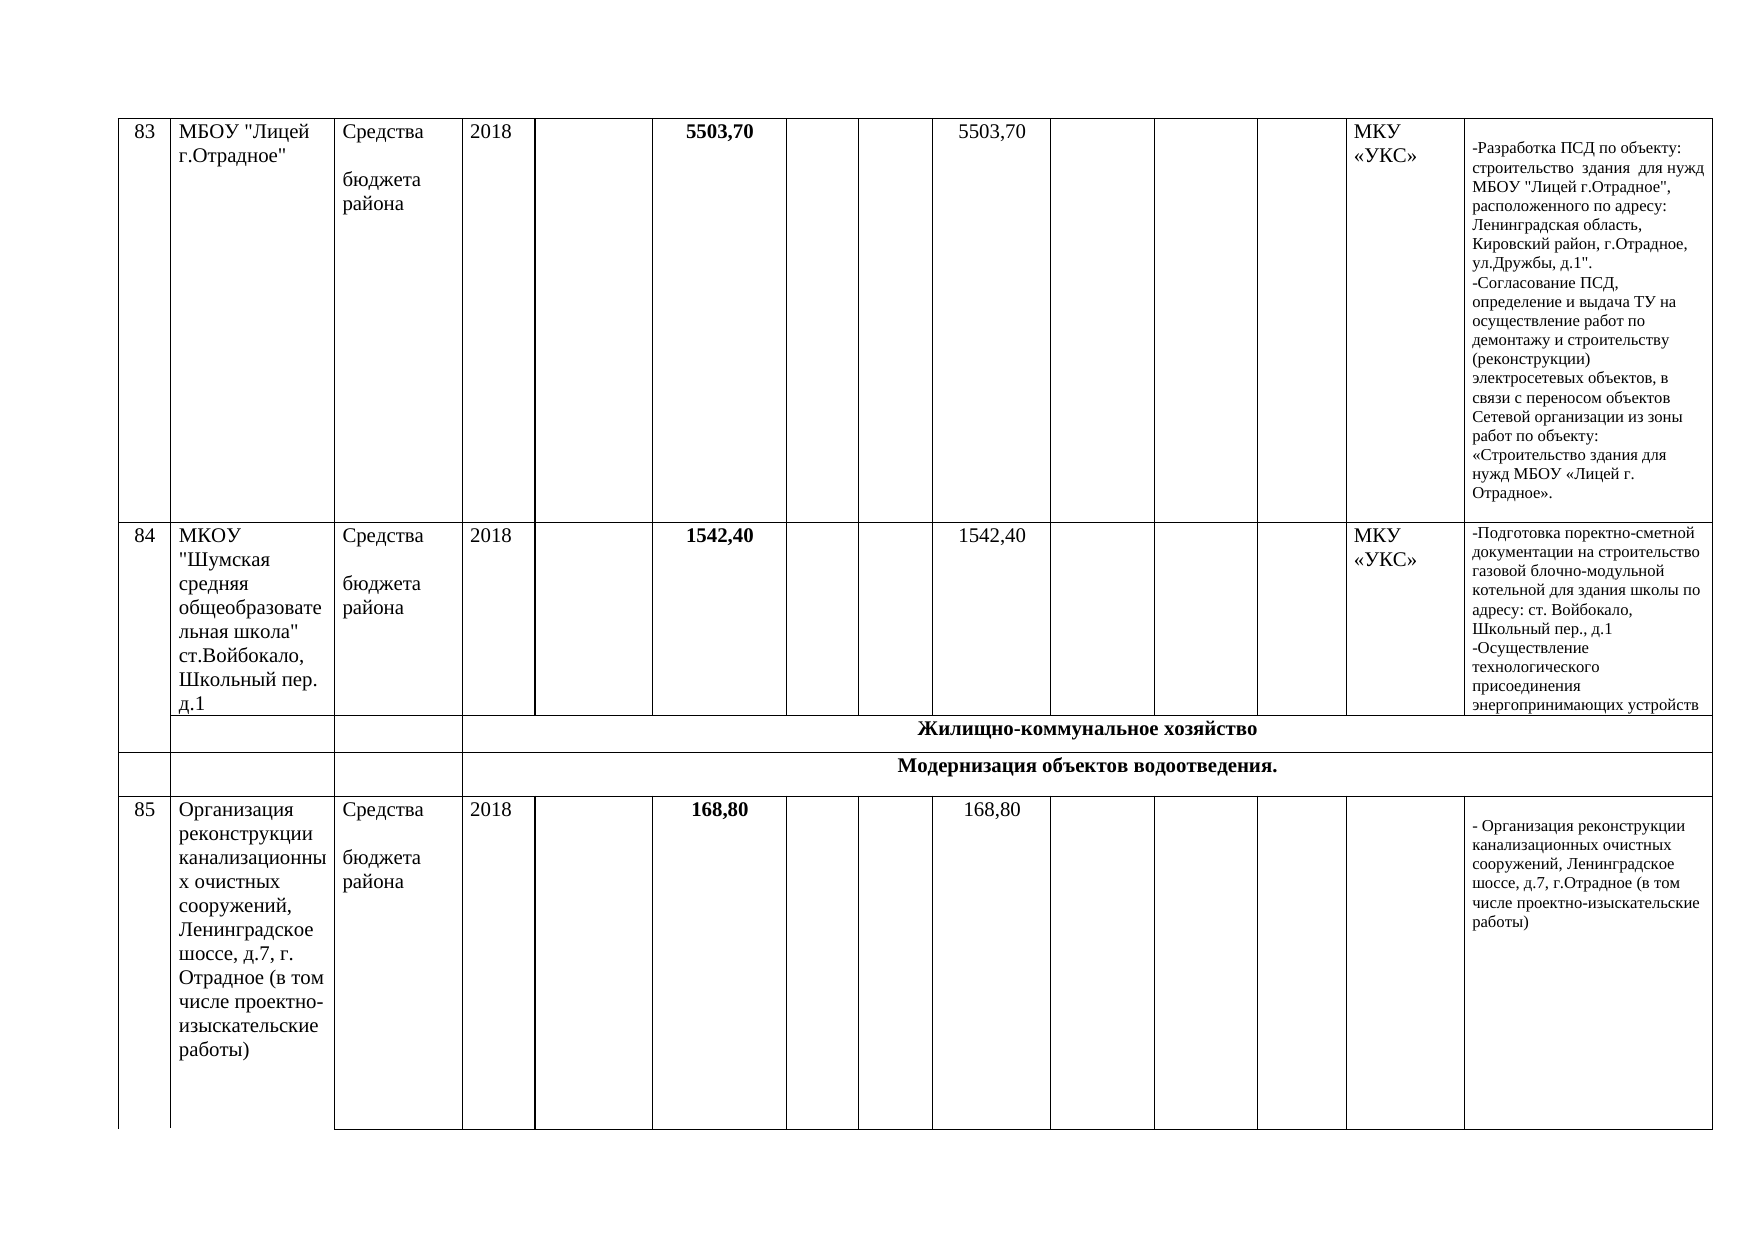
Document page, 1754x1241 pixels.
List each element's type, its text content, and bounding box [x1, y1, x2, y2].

table_cell [119, 753, 170, 796]
table_cell [536, 119, 652, 522]
table_cell 168,80 [653, 797, 786, 1128]
table_cell [1051, 523, 1154, 715]
table_cell [1155, 119, 1257, 522]
table_cell 85 [119, 797, 170, 1128]
table_cell [787, 523, 858, 715]
table_cell МКУ «УКС» [1347, 119, 1464, 522]
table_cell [335, 119, 462, 522]
table_cell МБОУ "Лицей г.Отрадное" [171, 119, 334, 522]
table_cell [1155, 797, 1257, 1128]
table_cell 168,80 [933, 797, 1050, 1128]
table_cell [1465, 797, 1712, 1128]
table_cell 2018 [463, 523, 534, 715]
table_cell Модернизация объектов водоотведения. [463, 753, 1712, 796]
table_cell 84 [119, 523, 170, 715]
table_cell [119, 715, 170, 752]
table_cell МКУ «УКС» [1347, 523, 1464, 715]
table_cell [1155, 523, 1257, 715]
table_cell [536, 523, 652, 715]
table_cell [171, 753, 334, 796]
table_cell Средства бюджета района [335, 523, 462, 715]
table_cell 2018 [463, 797, 534, 1128]
table_cell [1347, 797, 1464, 1128]
table_cell 5503,70 [933, 119, 1050, 522]
table_cell [1051, 797, 1154, 1128]
table_cell [787, 797, 858, 1128]
table_cell [1051, 119, 1154, 522]
table_cell [335, 753, 462, 796]
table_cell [171, 797, 334, 1128]
table_cell МКОУ "Шумская средняя общеобразовательная школа" ст.Войбокало, Школьный пер. д.1 [171, 523, 334, 715]
table_cell [859, 523, 932, 715]
table_cell [335, 716, 462, 752]
table_cell 1542,40 [653, 523, 786, 715]
table_cell -Подготовка поректно-сметной документации на строительство газовой блочно-модульной котельной для здания школы по адресу: ст. Войбокало, Школьный пер., д.1 -Осуществление технологического присоединения энергопринимающих устройств [1465, 523, 1712, 715]
table_cell [536, 797, 652, 1128]
table_cell 1542,40 [933, 523, 1050, 715]
table_cell [1258, 797, 1346, 1128]
table_cell [1258, 119, 1346, 522]
table_cell [171, 716, 334, 752]
table_cell [859, 119, 932, 522]
table_cell 5503,70 [653, 119, 786, 522]
table_cell [787, 119, 858, 522]
table_cell Средства бюджета района [335, 797, 462, 1128]
table_cell Жилищно-коммунальное хозяйство [463, 716, 1712, 752]
table_cell 2018 [463, 119, 534, 522]
table_cell [1258, 523, 1346, 715]
table_cell 83 [119, 119, 170, 522]
table_cell [859, 797, 932, 1128]
table_cell -Разработка ПСД по объекту: строительство здания для нужд МБОУ "Лицей г.Отрадное", расположенного по адресу: Ленинградская область, Кировский район, г.Отрадное, ул.Дружбы, д.1". -Согласование ПСД, определение и выдача ТУ на осуществление работ по демонтажу и строительству (реконструкции) электросетевых объектов, в связи с переносом объектов Сетевой организации из зоны работ по объекту: «Строительство здания для нужд МБОУ «Лицей г. Отрадное». [1465, 119, 1712, 522]
